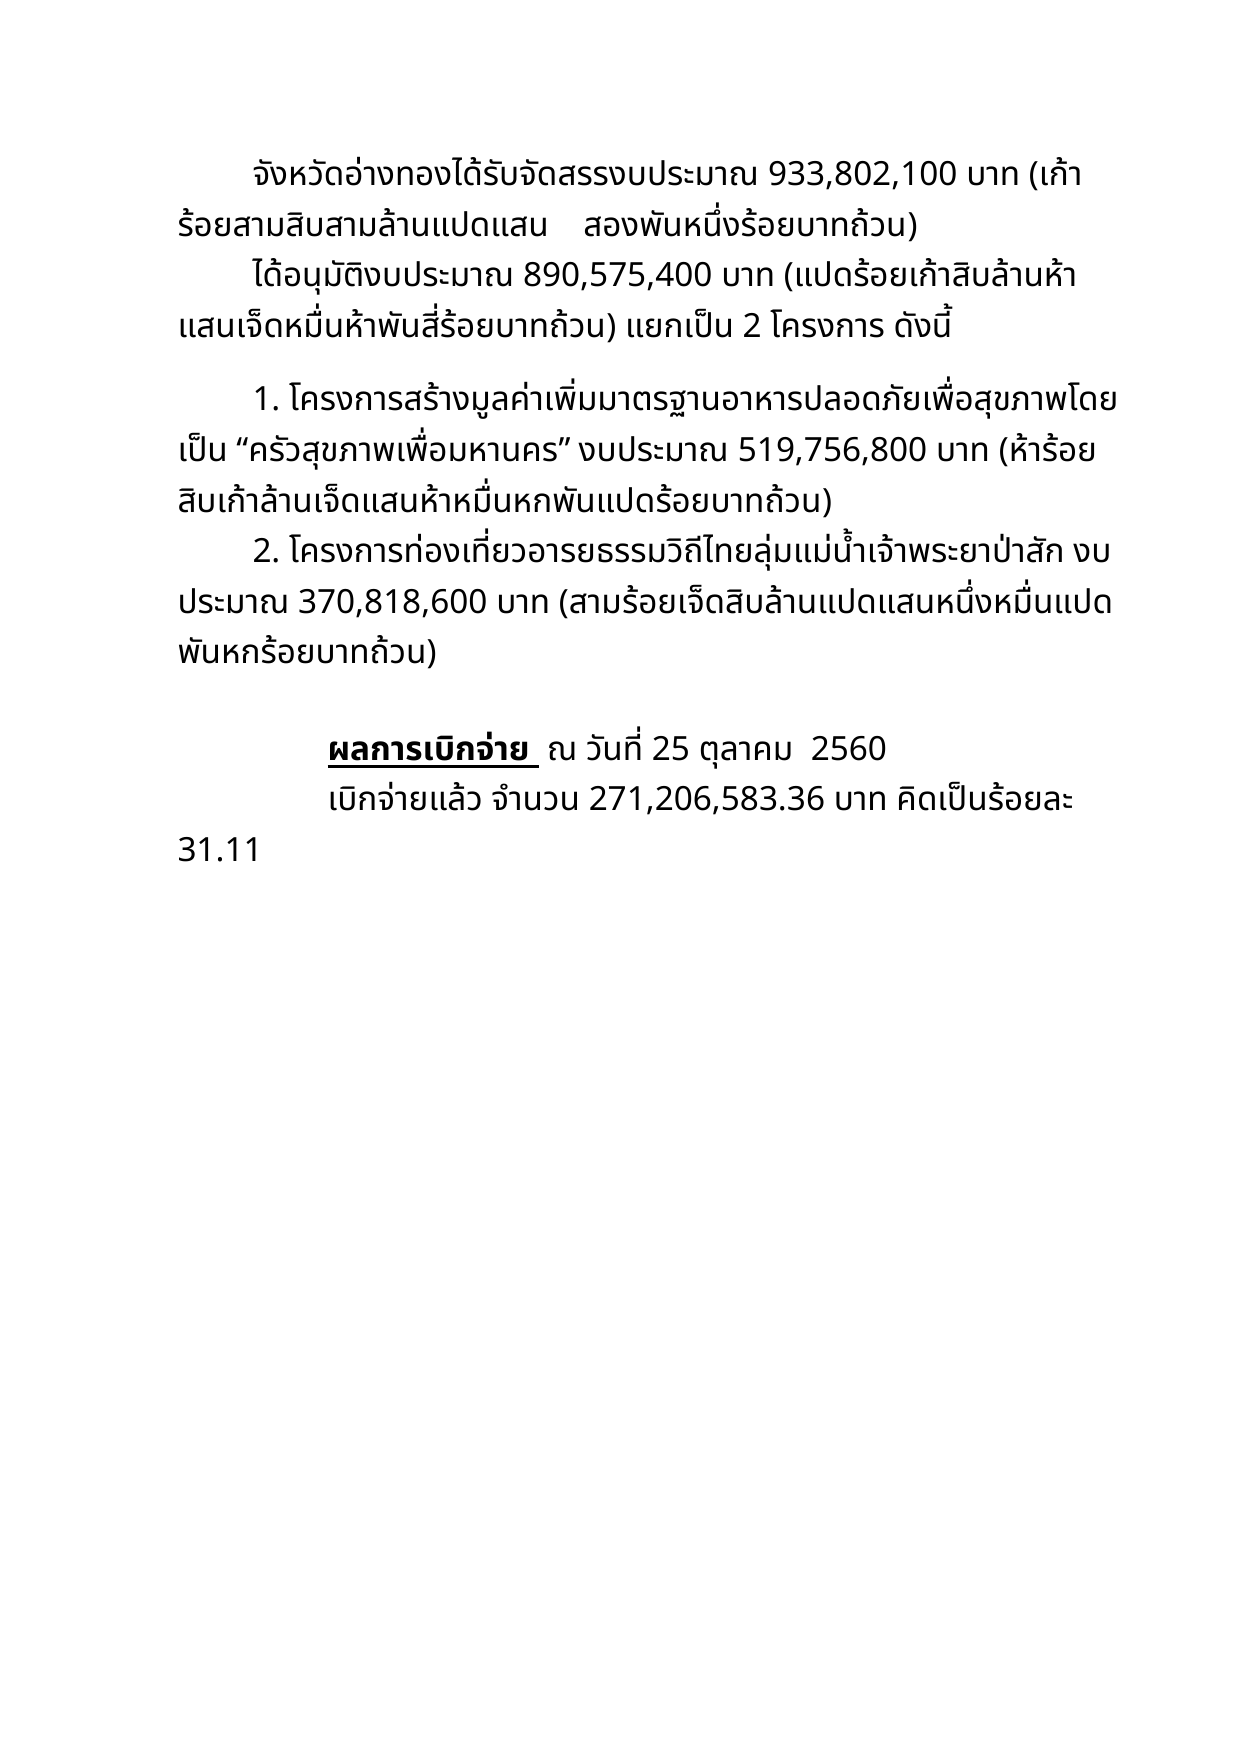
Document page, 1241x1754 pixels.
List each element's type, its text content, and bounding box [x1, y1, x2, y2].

text 2. โครงการท่องเที่ยวอารยธรรมวิถีไทยลุ่มแม่น้ำเจ้าพระยาป่าสัก งบประมาณ 370,818,600 บาท (สามร้อยเจ็ดสิบล้านแปดแสนหนึ่งหมื่นแปดพันหกร้อยบาทถ้วน) [177, 527, 1122, 679]
text จังหวัดอ่างทองได้รับจัดสรรงบประมาณ 933,802,100 บาท (เก้าร้อยสามสิบสามล้านแปดแสน สองพันหนึ่งร้อยบาทถ้วน) [103, 150, 1122, 251]
text ผลการเบิกจ่าย ณ วันที่ 25 ตุลาคม 2560 [177, 724, 1122, 775]
text เบิกจ่ายแล้ว จำนวน 271,206,583.36 บาท คิดเป็นร้อยละ 31.11 [177, 775, 1122, 871]
text ได้อนุมัติงบประมาณ 890,575,400 บาท (แปดร้อยเก้าสิบล้านห้าแสนเจ็ดหมื่นห้าพันสี่ร้อยบาทถ้วน) แยกเป็น 2 โครงการ ดังนี้ [177, 251, 1122, 352]
text 1. โครงการสร้างมูลค่าเพิ่มมาตรฐานอาหารปลอดภัยเพื่อสุขภาพโดยเป็น “ครัวสุขภาพเพื่อมหานคร” งบประมาณ 519,756,800 บาท (ห้าร้อยสิบเก้าล้านเจ็ดแสนห้าหมื่นหกพันแปดร้อยบาทถ้วน) [177, 375, 1122, 527]
